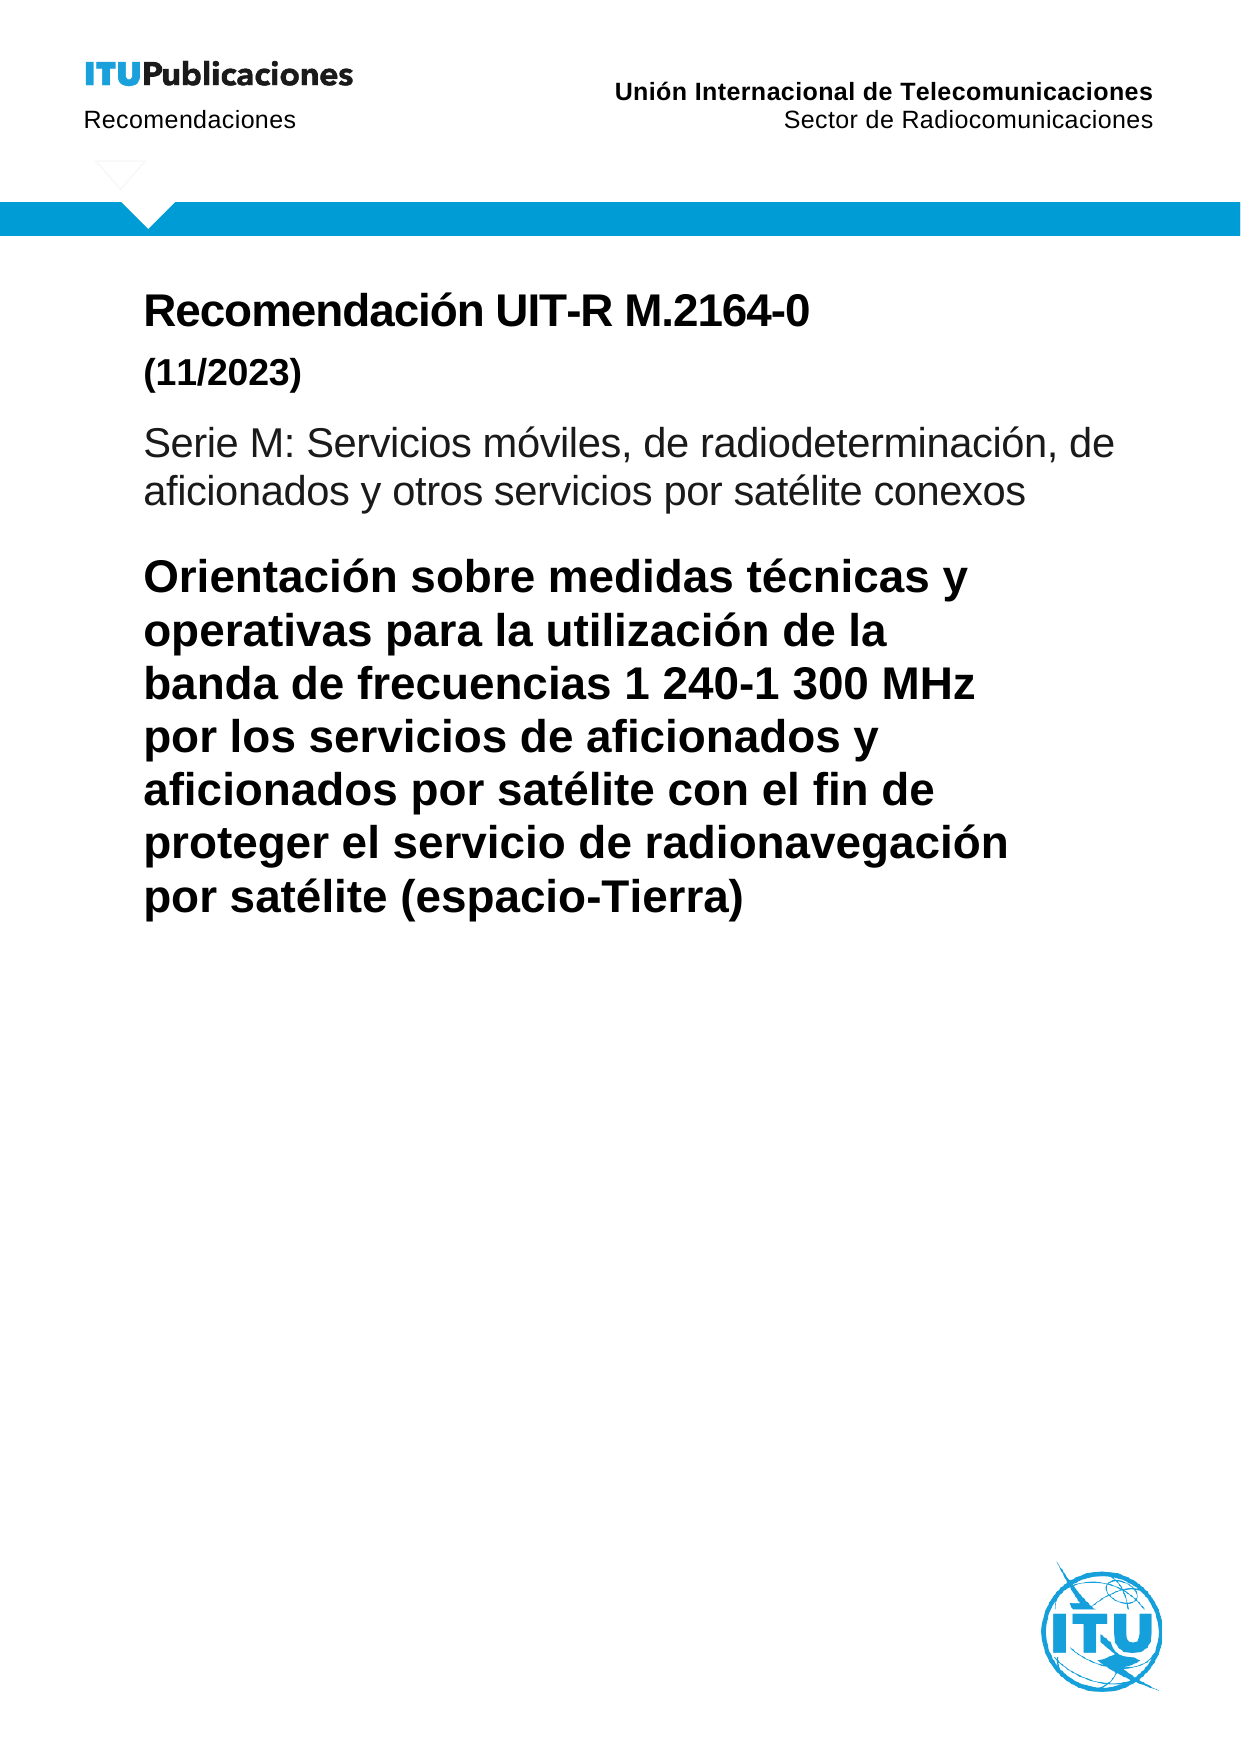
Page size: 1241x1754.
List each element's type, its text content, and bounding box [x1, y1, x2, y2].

picture [1041, 1558, 1163, 1692]
text Serie M: Servicios móviles, de radiodeterminación, de aficionados y otros servicios por satélite conexos [143, 418, 1127, 514]
title Orientación sobre medidas técnicas y operativas para la utilización de la banda de frecuencias 1 240-1 300 MHz por los servicios de aficionados y aficionados por satélite con el fin de proteger el servicio de radionavegación por satélite (espacio-Tierra) [143, 550, 1022, 922]
picture [72, 42, 365, 105]
text Recomendación UIT-R M.2164-0 [143, 284, 1127, 337]
text (11/2023) [143, 350, 1127, 393]
